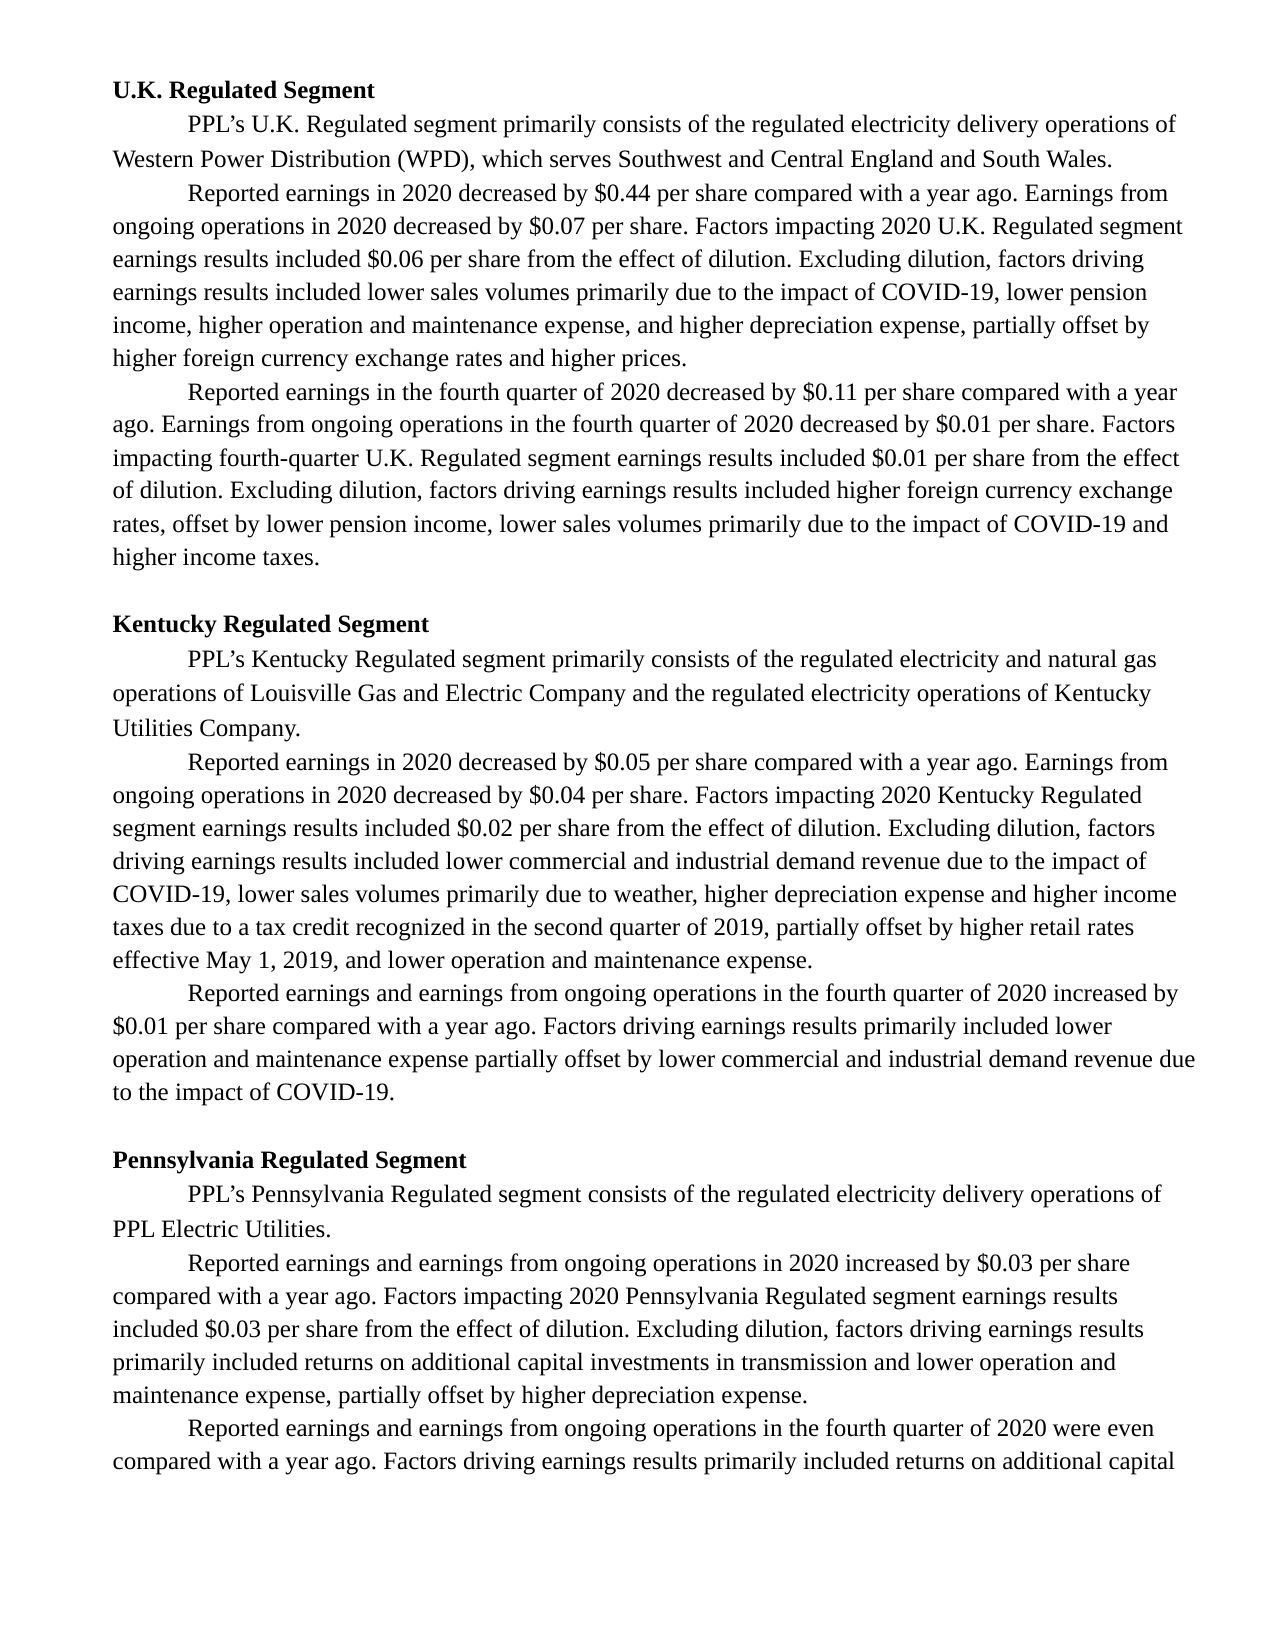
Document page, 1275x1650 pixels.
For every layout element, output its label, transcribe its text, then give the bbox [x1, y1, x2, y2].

text U.K. Regulated Segment [112, 75, 1200, 104]
text Reported earnings in 2020 decreased by $0.44 per share compared with a year ago. Earnings from ongoing operations in 2020 decreased by $0.07 per share. Factors impacting 2020 U.K. Regulated segment earnings results included $0.06 per share from the effect of dilution. Excluding dilution, factors driving earnings results included lower sales volumes primarily due to the impact of COVID-19, lower pension income, higher operation and maintenance expense, and higher depreciation expense, partially offset by higher foreign currency exchange rates and higher prices. [112, 178, 1200, 372]
text Kentucky Regulated Segment [112, 609, 1200, 638]
text Reported earnings in the fourth quarter of 2020 decreased by $0.11 per share compared with a year ago. Earnings from ongoing operations in the fourth quarter of 2020 decreased by $0.01 per share. Factors impacting fourth-quarter U.K. Regulated segment earnings results included $0.01 per share from the effect of dilution. Excluding dilution, factors driving earnings results included higher foreign currency exchange rates, offset by lower pension income, lower sales volumes primarily due to the impact of COVID-19 and higher income taxes. [112, 377, 1200, 570]
text Reported earnings and earnings from ongoing operations in 2020 increased by $0.03 per share compared with a year ago. Factors impacting 2020 Pennsylvania Regulated segment earnings results included $0.03 per share from the effect of dilution. Excluding dilution, factors driving earnings results primarily included returns on additional capital investments in transmission and lower operation and maintenance expense, partially offset by higher depreciation expense. [112, 1248, 1200, 1409]
text Pennsylvania Regulated Segment [112, 1145, 1200, 1173]
text PPL’s Kentucky Regulated segment primarily consists of the regulated electricity and natural gas operations of Louisville Gas and Electric Company and the regulated electricity operations of Kentucky Utilities Company. [112, 644, 1200, 741]
text PPL’s Pennsylvania Regulated segment consists of the regulated electricity delivery operations of PPL Electric Utilities. [112, 1179, 1200, 1242]
text PPL’s U.K. Regulated segment primarily consists of the regulated electricity delivery operations of Western Power Distribution (WPD), which serves Southwest and Central England and South Wales. [112, 109, 1200, 173]
text Reported earnings in 2020 decreased by $0.05 per share compared with a year ago. Earnings from ongoing operations in 2020 decreased by $0.04 per share. Factors impacting 2020 Kentucky Regulated segment earnings results included $0.02 per share from the effect of dilution. Excluding dilution, factors driving earnings results included lower commercial and industrial demand revenue due to the impact of COVID-19, lower sales volumes primarily due to weather, higher depreciation expense and higher income taxes due to a tax credit recognized in the second quarter of 2019, partially offset by higher retail rates effective May 1, 2019, and lower operation and maintenance expense. [112, 747, 1200, 974]
text Reported earnings and earnings from ongoing operations in the fourth quarter of 2020 increased by $0.01 per share compared with a year ago. Factors driving earnings results primarily included lower operation and maintenance expense partially offset by lower commercial and industrial demand revenue due to the impact of COVID-19. [112, 978, 1200, 1106]
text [112, 1413, 1200, 1475]
